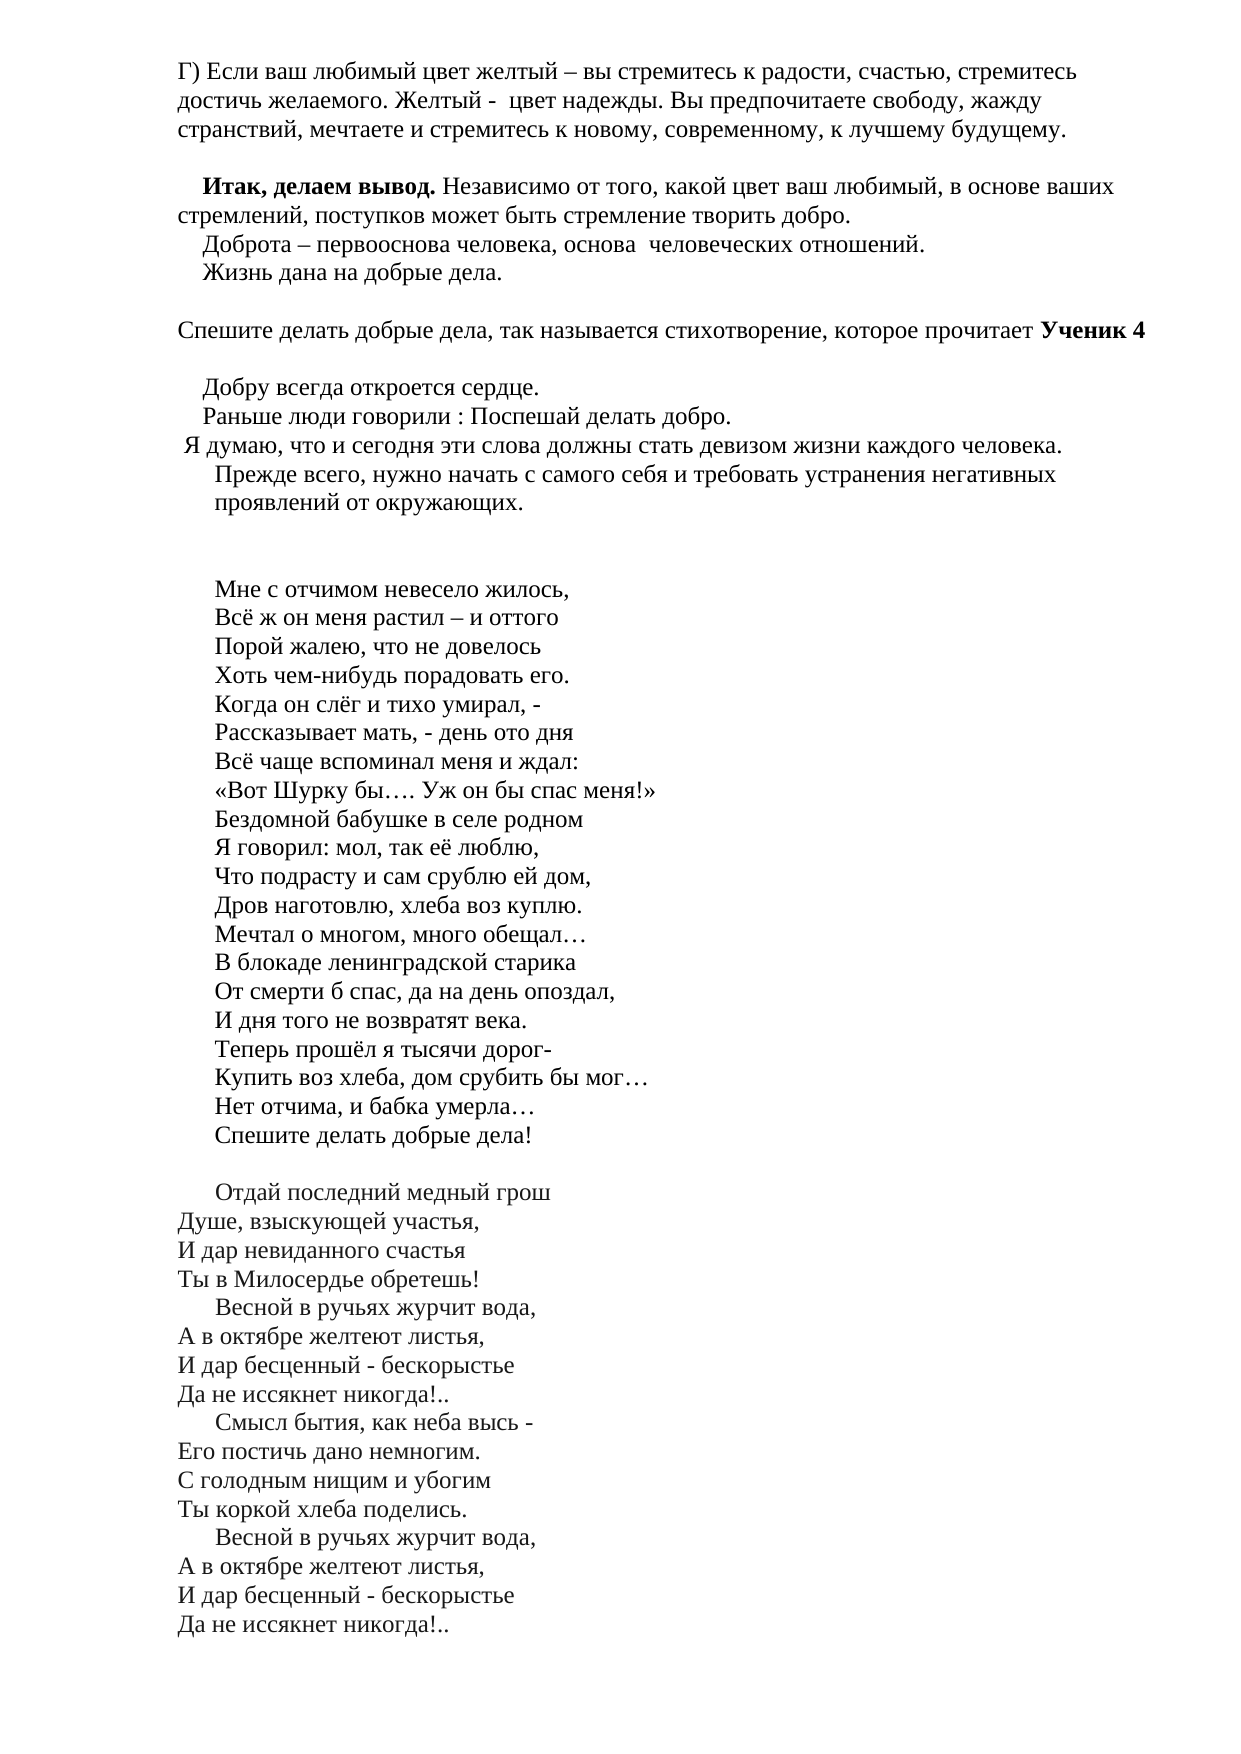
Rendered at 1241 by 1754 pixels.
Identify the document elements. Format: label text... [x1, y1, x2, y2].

text Доброта – первооснова человека, основа человеческих отношений. [177, 229, 1152, 257]
text Прежде всего, нужно начать с самого себя и требовать устранения негативных проявлений от окружающих. [214, 459, 1152, 516]
text Смысл бытия, как неба высь - Его постичь дано немногим. С голодным нищим и убогим Ты коркой хлеба поделись. [177, 1407, 1152, 1522]
text Весной в ручьях журчит вода, А в октябре желтеют листья, И дар бесценный - бескорыстье Да не иссякнет никогда!.. [177, 1522, 1152, 1637]
text Жизнь дана на добрые дела. [177, 257, 1152, 286]
text Весной в ручьях журчит вода, А в октябре желтеют листья, И дар бесценный - бескорыстье Да не иссякнет никогда!.. [177, 1292, 1152, 1407]
text Я думаю, что и сегодня эти слова должны стать девизом жизни каждого человека. [177, 430, 1152, 459]
text Г) Если ваш любимый цвет желтый – вы стремитесь к радости, счастью, стремитесь достичь желаемого. Желтый - цвет надежды. Вы предпочитаете свободу, жажду странствий, мечтаете и стремитесь к новому, современному, к лучшему будущему. [177, 56, 1152, 142]
text Спешите делать добрые дела, так называется стихотворение, которое прочитает Ученик 4 [177, 315, 1152, 344]
text Мне с отчимом невесело жилось, Всё ж он меня растил – и оттого Порой жалею, что не довелось Хоть чем-нибудь порадовать его. Когда он слёг и тихо умирал, - Рассказывает мать, - день ото дня Всё чаще вспоминал меня и ждал: «Вот Шурку бы…. Уж он бы спас меня!» Бездомной бабушке в селе родном Я говорил: мол, так её люблю, Что подрасту и сам срублю ей дом, Дров наготовлю, хлеба воз куплю. Мечтал о многом, много обещал… В блокаде ленинградской старика От смерти б спас, да на день опоздал, И дня того не возвратят века. Теперь прошёл я тысячи дорог- Купить воз хлеба, дом срубить бы мог… Нет отчима, и бабка умерла… Спешите делать добрые дела! [214, 574, 1152, 1149]
text Отдай последний медный грош Душе, взыскующей участья, И дар невиданного счастья Ты в Милосердье обретешь! [177, 1177, 1152, 1292]
text Итак, делаем вывод. Независимо от того, какой цвет ваш любимый, в основе ваших стремлений, поступков может быть стремление творить добро. [177, 171, 1152, 229]
text Раньше люди говорили : Поспешай делать добро. [177, 401, 1152, 430]
text Добру всегда откроется сердце. [177, 372, 1152, 401]
